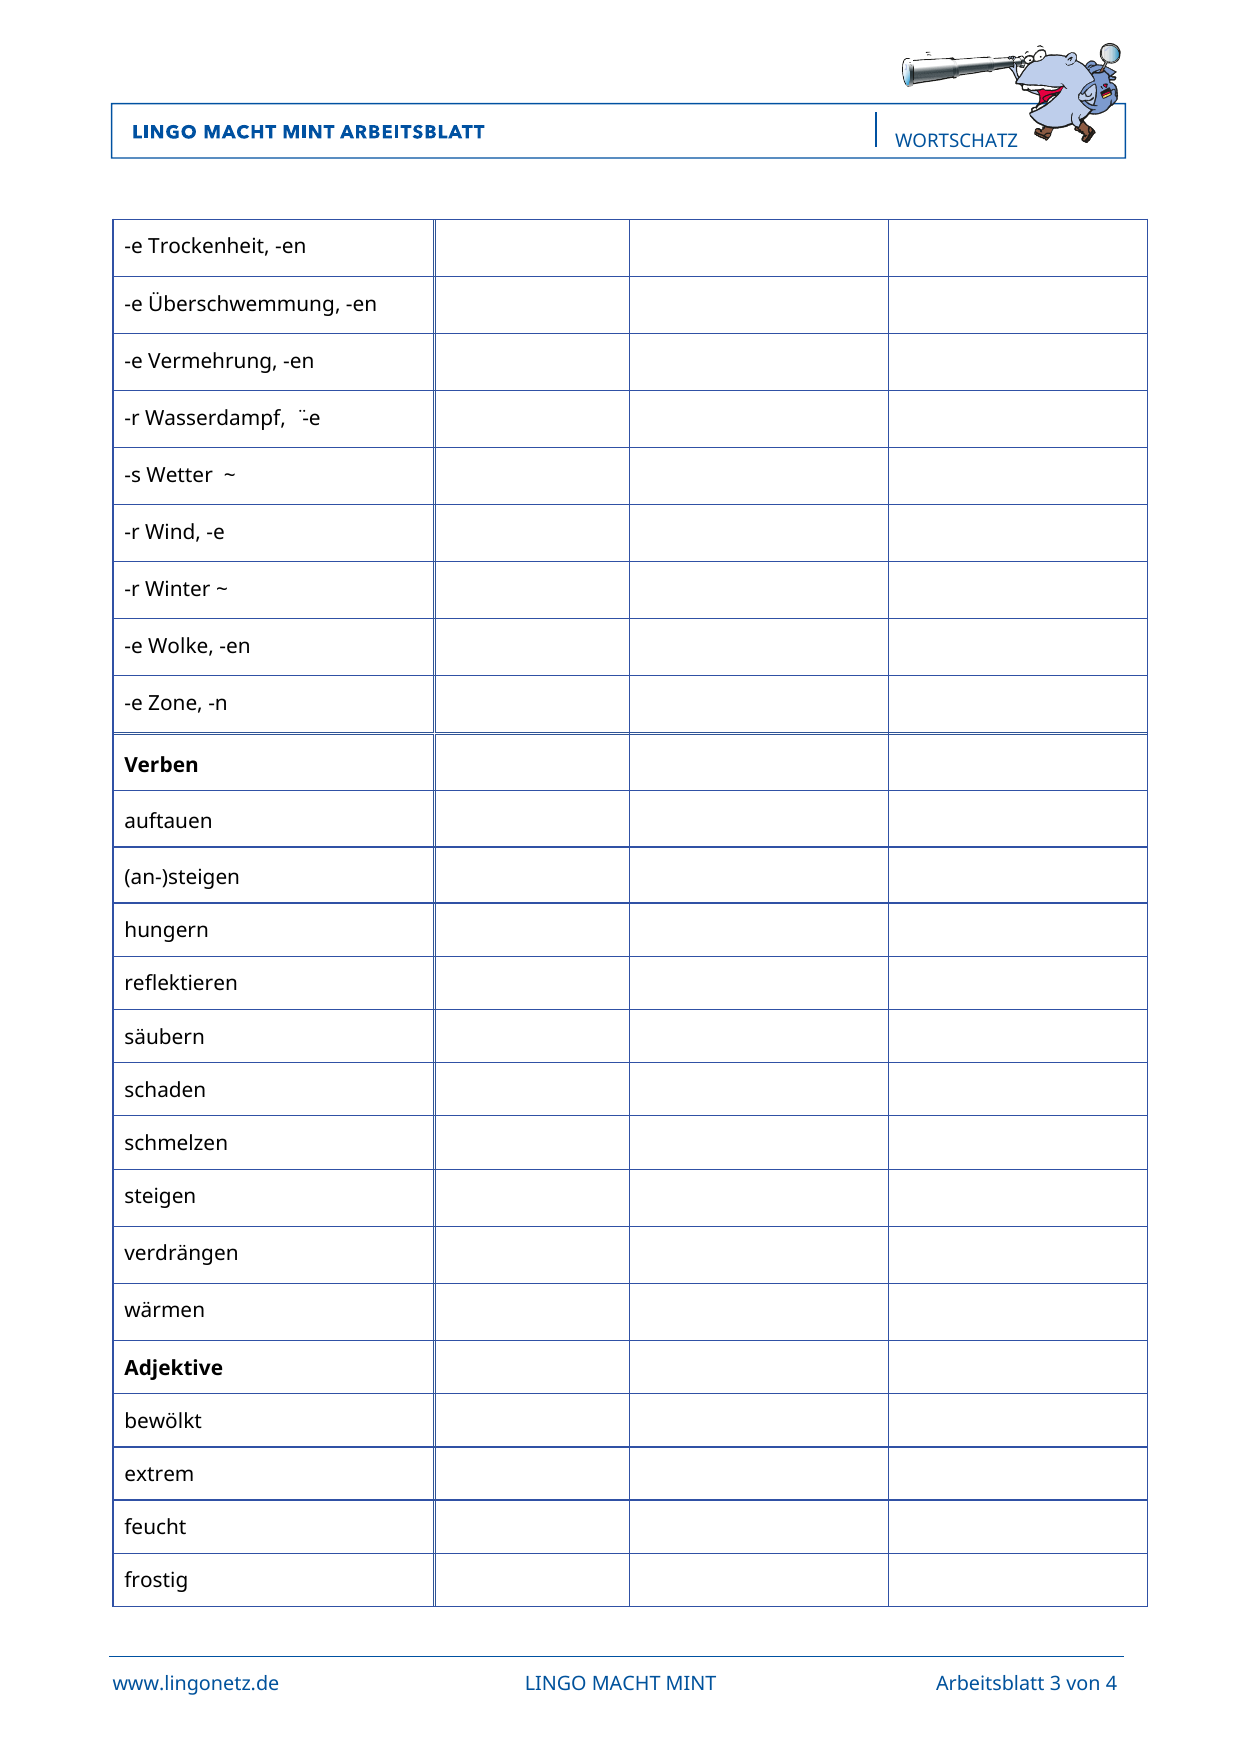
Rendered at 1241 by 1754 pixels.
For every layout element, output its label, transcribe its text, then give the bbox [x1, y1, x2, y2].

table_cell [630, 619, 888, 675]
table_cell feucht [114, 1501, 433, 1553]
table_cell [436, 334, 629, 390]
table_cell [889, 957, 1147, 1009]
table_cell [436, 448, 629, 504]
table_cell [630, 1227, 888, 1283]
table_cell [436, 619, 629, 675]
table_cell [889, 904, 1147, 956]
table_cell [630, 1170, 888, 1226]
table_cell [630, 448, 888, 504]
table_cell [630, 1284, 888, 1340]
table_cell [630, 676, 888, 732]
table_cell -r Winter ~ [114, 562, 433, 618]
table_cell auftauen [114, 791, 433, 846]
table_cell [630, 1394, 888, 1446]
table_cell [630, 391, 888, 447]
table_cell extrem [114, 1448, 433, 1499]
table_cell [889, 1501, 1147, 1553]
table_cell [436, 1063, 629, 1115]
table_cell [630, 1341, 888, 1393]
table_cell säubern [114, 1010, 433, 1062]
table_cell [436, 391, 629, 447]
table_cell steigen [114, 1170, 433, 1226]
table_cell [630, 334, 888, 390]
table_cell [630, 1501, 888, 1553]
table_cell [889, 505, 1147, 561]
table_cell -e Vermehrung, -en [114, 334, 433, 390]
table_cell [630, 562, 888, 618]
table_cell [889, 1227, 1147, 1283]
table_cell Verben [114, 735, 433, 790]
table_cell [436, 791, 629, 846]
table_cell [889, 391, 1147, 447]
table_cell [436, 1170, 629, 1226]
table_cell [889, 1116, 1147, 1168]
table_cell [889, 676, 1147, 732]
table_cell [436, 1010, 629, 1062]
table_cell [436, 1448, 629, 1499]
table_cell [436, 1116, 629, 1168]
table_cell [889, 1448, 1147, 1499]
table_cell [436, 220, 629, 276]
table_cell [889, 448, 1147, 504]
table_cell [889, 1063, 1147, 1115]
table_cell (an-)steigen [114, 848, 433, 902]
table_cell [630, 277, 888, 333]
table_cell -s Wetter ~ [114, 448, 433, 504]
table_cell [630, 904, 888, 956]
table_cell [889, 1341, 1147, 1393]
table_cell [630, 1010, 888, 1062]
table_cell [889, 1554, 1147, 1606]
table_cell [436, 957, 629, 1009]
table_cell [436, 735, 629, 790]
table_cell -e Wolke, -en [114, 619, 433, 675]
table_cell hungern [114, 904, 433, 956]
table_cell [630, 848, 888, 902]
table_cell [889, 619, 1147, 675]
table_cell [889, 791, 1147, 846]
table_cell [436, 676, 629, 732]
table_cell schmelzen [114, 1116, 433, 1168]
table_cell schaden [114, 1063, 433, 1115]
table_cell [436, 1554, 629, 1606]
table_cell [436, 1341, 629, 1393]
table_cell [889, 735, 1147, 790]
table_cell [630, 1063, 888, 1115]
table_cell [436, 277, 629, 333]
table_cell [436, 1227, 629, 1283]
table_cell frostig [114, 1554, 433, 1606]
table_cell [889, 848, 1147, 902]
table_cell [889, 220, 1147, 276]
table_cell [630, 1116, 888, 1168]
table_cell [889, 277, 1147, 333]
table_cell [889, 1394, 1147, 1446]
table_cell [436, 1501, 629, 1553]
table_cell [436, 1284, 629, 1340]
table_cell [436, 1394, 629, 1446]
table_cell -e Überschwemmung, -en [114, 277, 433, 333]
table_cell bewölkt [114, 1394, 433, 1446]
table_cell [889, 1010, 1147, 1062]
table_cell -e Zone, -n [114, 676, 433, 732]
table_cell [630, 1448, 888, 1499]
table_cell [436, 562, 629, 618]
table_cell [630, 1554, 888, 1606]
table_cell [436, 505, 629, 561]
table_cell -r Wind, -e [114, 505, 433, 561]
table_cell -e Trockenheit, -en [114, 220, 433, 276]
table_cell [436, 904, 629, 956]
table_cell [630, 957, 888, 1009]
table_cell [630, 505, 888, 561]
table_cell [889, 562, 1147, 618]
table_cell [889, 1284, 1147, 1340]
table_cell reflektieren [114, 957, 433, 1009]
table_cell [889, 334, 1147, 390]
table_cell [630, 220, 888, 276]
table_cell -r Wasserdampf, ̈-e [114, 391, 433, 447]
table_cell verdrängen [114, 1227, 433, 1283]
table_cell [436, 848, 629, 902]
table_cell Adjektive [114, 1341, 433, 1393]
table_cell [630, 791, 888, 846]
table_cell [630, 735, 888, 790]
table_cell [889, 1170, 1147, 1226]
table_cell wärmen [114, 1284, 433, 1340]
